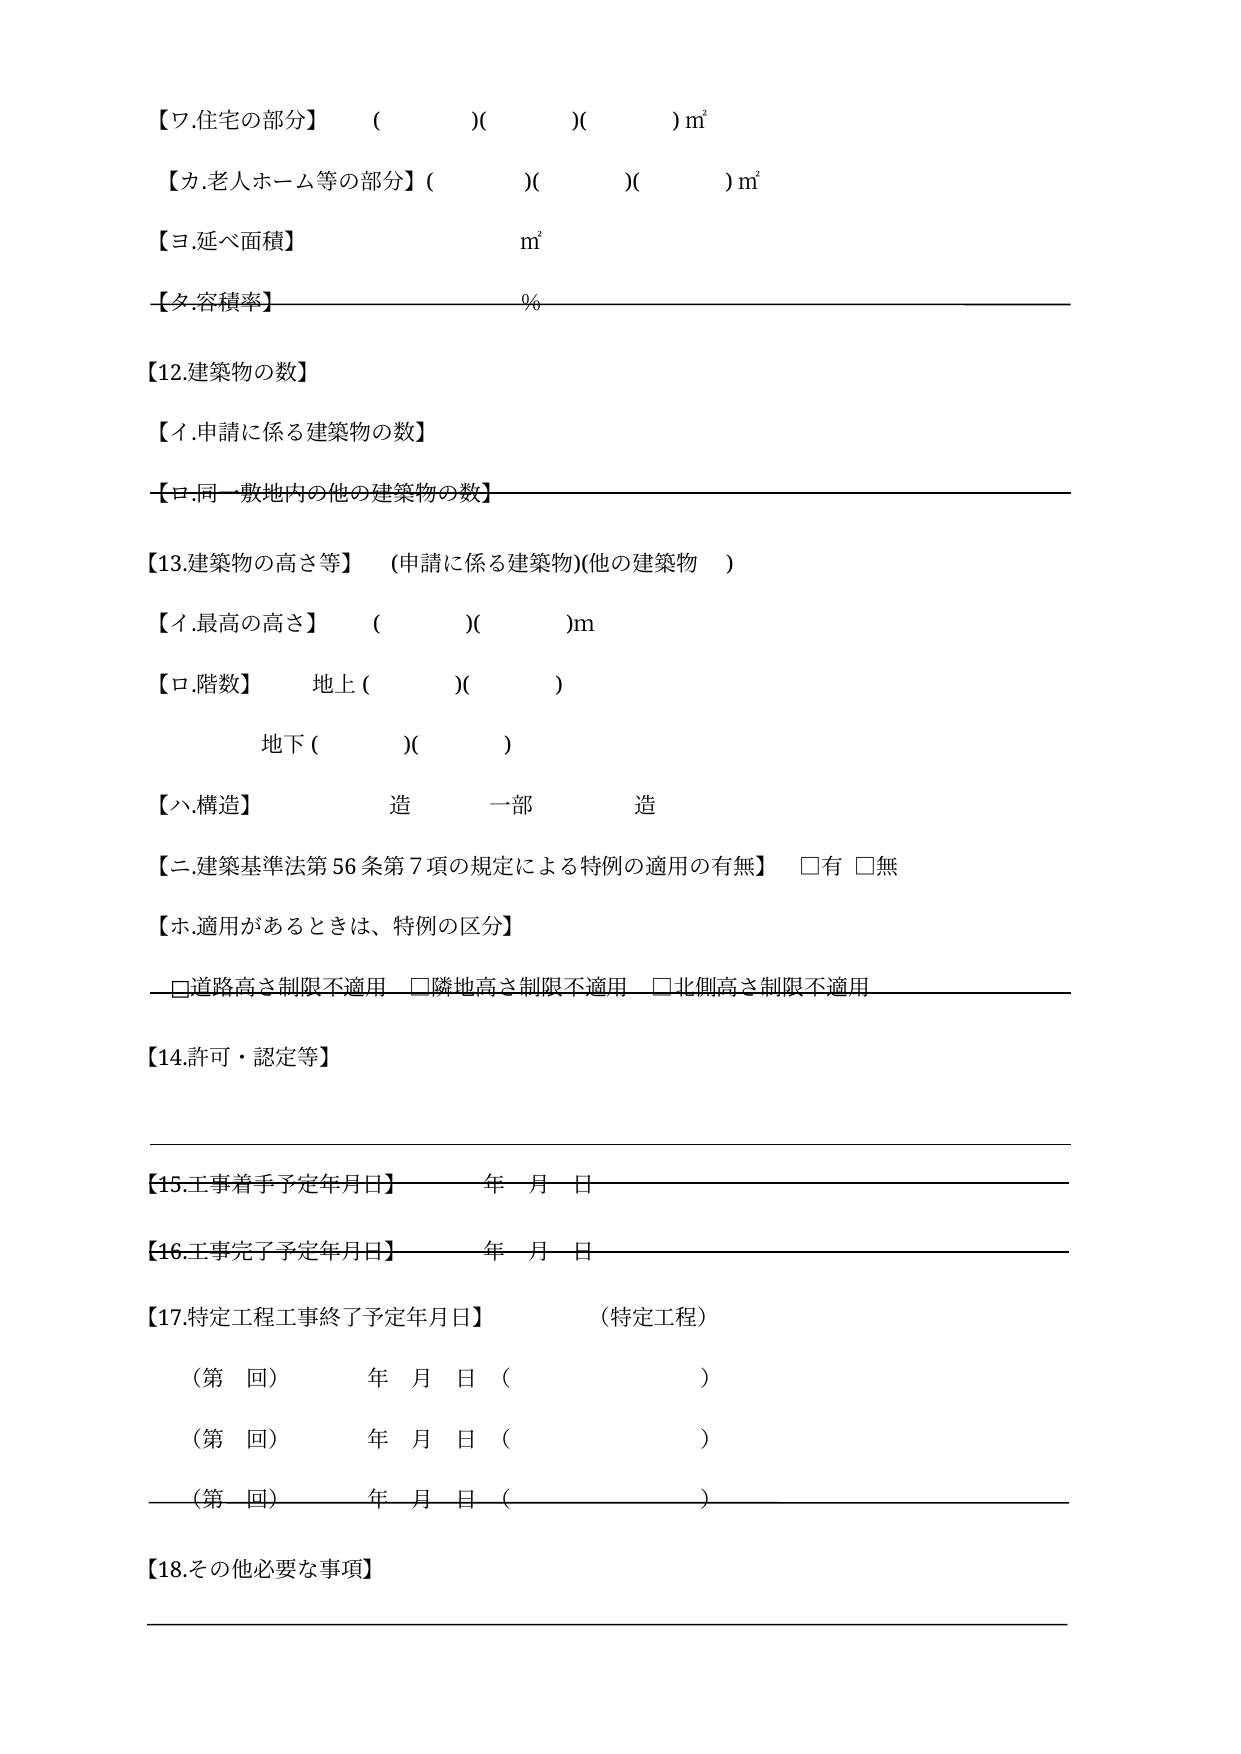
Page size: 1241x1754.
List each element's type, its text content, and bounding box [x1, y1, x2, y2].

text 【ホ.適用があるときは、特例の区分】 [136, 895, 1104, 956]
text 【タ.容積率】 ％ [136, 271, 1104, 331]
text □道路高さ制限不適用 □隣地高さ制限不適用 □北側高さ制限不適用 [136, 956, 1104, 1016]
text （第 回） 年 月 日 （ ） [136, 1407, 1104, 1468]
text （第 回） 年 月 日 （ ） [136, 1468, 1104, 1528]
text 地下 ( )( ) [136, 713, 1104, 774]
text 【ヨ.延べ面積】 ㎡ [136, 210, 1104, 271]
text 【17.特定工程工事終了予定年月日】 （特定工程） [136, 1286, 1104, 1347]
text 【イ.申請に係る建築物の数】 [136, 401, 1104, 462]
text （第 回） 年 月 日 （ ） [136, 1347, 1104, 1407]
text 【カ.老人ホーム等の部分】( )( )( ) ㎡ [136, 149, 1104, 210]
text 【15.工事着手予定年月日】 年 月 日 [136, 1153, 1104, 1213]
text 【13.建築物の高さ等】 (申請に係る建築物)(他の建築物 ) [136, 531, 1104, 592]
text 【14.許可・認定等】 [136, 1025, 1104, 1086]
text 【ハ.構造】 造 一部 造 [136, 774, 1104, 834]
text 【ニ.建築基準法第56条第７項の規定による特例の適用の有無】 □有 □無 [136, 834, 1104, 895]
text 【12.建築物の数】 [136, 340, 1104, 401]
text 【16.工事完了予定年月日】 年 月 日 [136, 1219, 1104, 1280]
text 【18.その他必要な事項】 [136, 1538, 1104, 1598]
text 【イ.最高の高さ】 ( )( )ｍ [136, 592, 1104, 653]
text 【ワ.住宅の部分】 ( )( )( ) ㎡ [136, 89, 1104, 149]
text 【ロ.同一敷地内の他の建築物の数】 [136, 462, 1104, 522]
text 【ロ.階数】 地上 ( )( ) [136, 653, 1104, 713]
